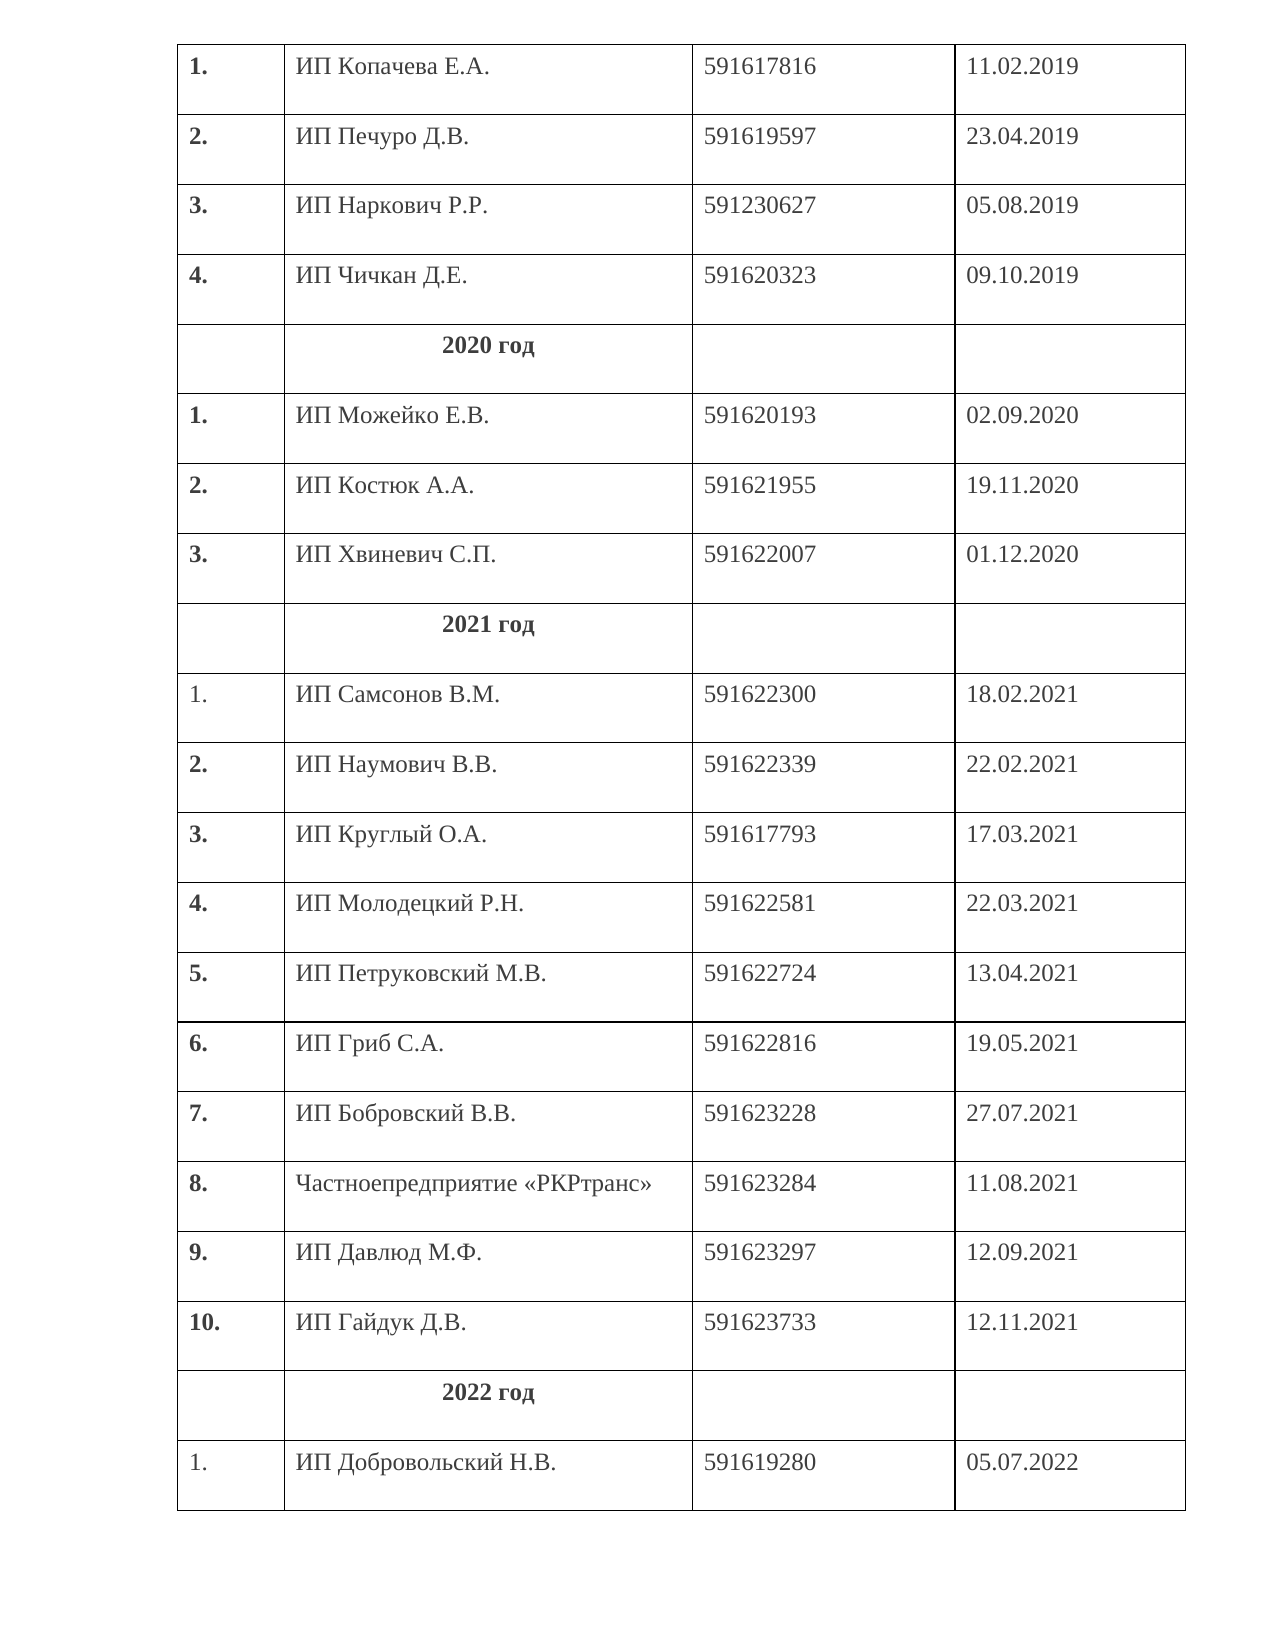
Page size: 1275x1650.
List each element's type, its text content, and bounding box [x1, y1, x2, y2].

table_cell 4. [178, 883, 284, 952]
table_cell 591623228 [693, 1092, 954, 1161]
table_cell 2. [178, 115, 284, 184]
table_cell 591620193 [693, 394, 954, 463]
table_cell 591623284 [693, 1162, 954, 1231]
table_cell Частноепредприятие «РКРтранс» [285, 1162, 692, 1231]
table_cell ИП Чичкан Д.Е. [285, 255, 692, 323]
table_cell [693, 325, 954, 393]
table_cell 22.02.2021 [956, 743, 1185, 812]
table_cell 591620323 [693, 255, 954, 323]
table_cell 591623297 [693, 1232, 954, 1301]
table_cell 5. [178, 953, 284, 1021]
table_cell [178, 1371, 284, 1440]
table_cell 18.02.2021 [956, 674, 1185, 742]
table_cell 2. [178, 464, 284, 533]
table_cell ИП Наумович В.В. [285, 743, 692, 812]
table_cell ИП Костюк А.А. [285, 464, 692, 533]
table_cell 591622816 [693, 1023, 954, 1091]
table_cell [956, 604, 1185, 672]
table_cell ИП Копачева Е.А. [285, 45, 692, 114]
table_cell 11.08.2021 [956, 1162, 1185, 1231]
table_cell 9. [178, 1232, 284, 1301]
table_cell 02.09.2020 [956, 394, 1185, 463]
table_cell 10. [178, 1302, 284, 1370]
table_cell ИП Бобровский В.В. [285, 1092, 692, 1161]
table_cell 17.03.2021 [956, 813, 1185, 882]
table_cell [956, 325, 1185, 393]
table_cell [693, 604, 954, 672]
table_cell 12.09.2021 [956, 1232, 1185, 1301]
table_cell ИП Наркович Р.Р. [285, 185, 692, 254]
table_cell 11.02.2019 [956, 45, 1185, 114]
table_cell ИП Молодецкий Р.Н. [285, 883, 692, 952]
table_cell ИП Гайдук Д.В. [285, 1302, 692, 1370]
table_cell 12.11.2021 [956, 1302, 1185, 1370]
table_cell ИП Петруковский М.В. [285, 953, 692, 1021]
table_cell 1. [178, 674, 284, 742]
table_cell 591619597 [693, 115, 954, 184]
table_cell 2. [178, 743, 284, 812]
table_cell ИП Гриб С.А. [285, 1023, 692, 1091]
table_cell 8. [178, 1162, 284, 1231]
table_cell 3. [178, 813, 284, 882]
table_cell 591617793 [693, 813, 954, 882]
table_cell 1. [178, 1441, 284, 1510]
table_cell ИП Хвиневич С.П. [285, 534, 692, 603]
table_cell 27.07.2021 [956, 1092, 1185, 1161]
table_cell 591622300 [693, 674, 954, 742]
table_cell 2020 год [285, 325, 692, 393]
table_cell [178, 604, 284, 672]
table_cell 09.10.2019 [956, 255, 1185, 323]
table_cell 4. [178, 255, 284, 323]
table_cell 591623733 [693, 1302, 954, 1370]
table_cell 591230627 [693, 185, 954, 254]
table_cell 2022 год [285, 1371, 692, 1440]
table_cell [693, 1371, 954, 1440]
table_cell 05.07.2022 [956, 1441, 1185, 1510]
table_cell 3. [178, 185, 284, 254]
table_cell 1. [178, 394, 284, 463]
table_cell 6. [178, 1023, 284, 1091]
table_cell 01.12.2020 [956, 534, 1185, 603]
table_cell 591622339 [693, 743, 954, 812]
table_cell 3. [178, 534, 284, 603]
table_cell ИП Печуро Д.В. [285, 115, 692, 184]
table_cell 2021 год [285, 604, 692, 672]
table_cell ИП Добровольский Н.В. [285, 1441, 692, 1510]
table_cell 591617816 [693, 45, 954, 114]
table_cell 1. [178, 45, 284, 114]
table_cell 7. [178, 1092, 284, 1161]
table_cell 591621955 [693, 464, 954, 533]
table_cell 19.11.2020 [956, 464, 1185, 533]
table_cell 591622007 [693, 534, 954, 603]
table_cell [178, 325, 284, 393]
table_cell 19.05.2021 [956, 1023, 1185, 1091]
table_cell 23.04.2019 [956, 115, 1185, 184]
table_cell [956, 1371, 1185, 1440]
table_cell 22.03.2021 [956, 883, 1185, 952]
table_cell ИП Круглый О.А. [285, 813, 692, 882]
table_cell 05.08.2019 [956, 185, 1185, 254]
table_cell ИП Можейко Е.В. [285, 394, 692, 463]
table_cell 591619280 [693, 1441, 954, 1510]
table_cell 591622724 [693, 953, 954, 1021]
table_cell ИП Давлюд М.Ф. [285, 1232, 692, 1301]
table_cell ИП Самсонов В.М. [285, 674, 692, 742]
table_cell 591622581 [693, 883, 954, 952]
table_cell 13.04.2021 [956, 953, 1185, 1021]
